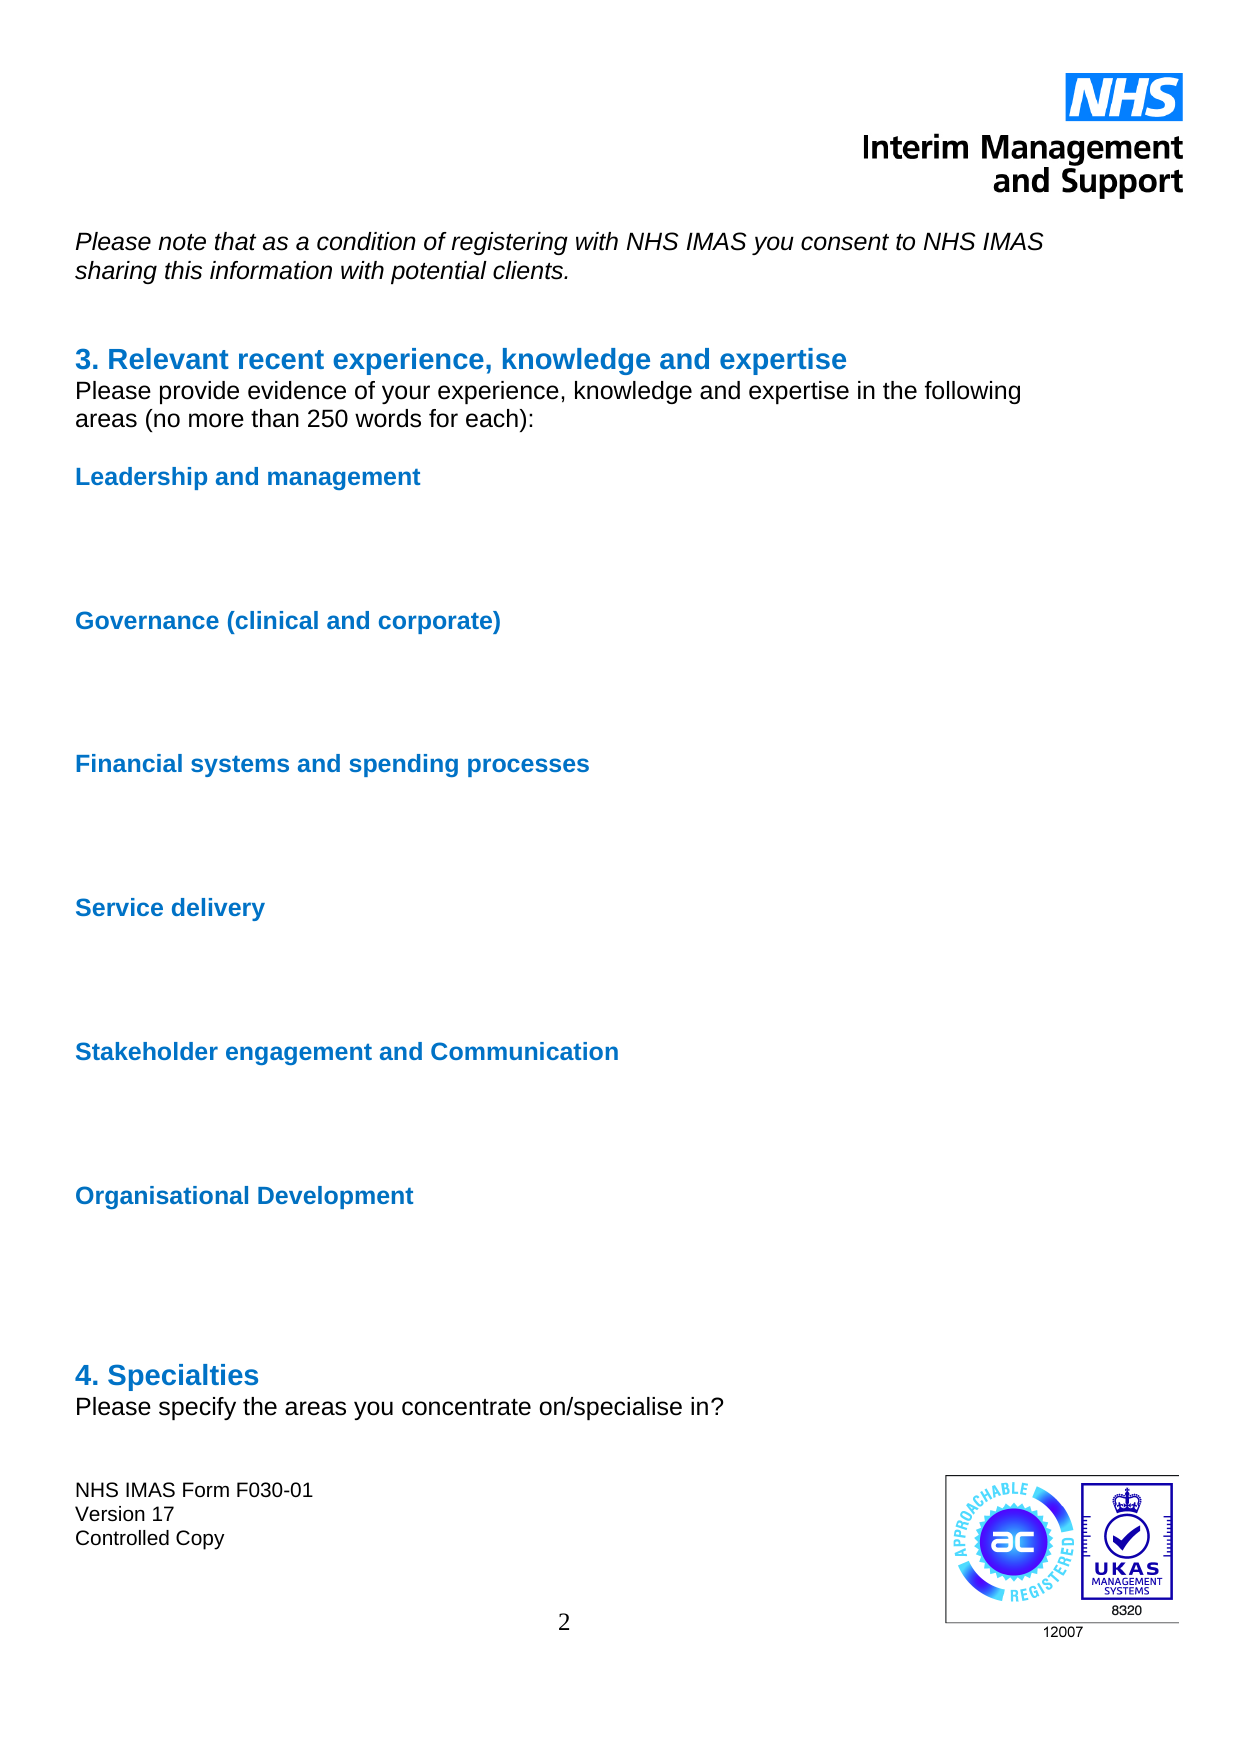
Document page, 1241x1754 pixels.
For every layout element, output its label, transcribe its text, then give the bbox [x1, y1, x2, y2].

text Leadership and management [75, 462, 1053, 491]
text Please note that as a condition of registering with NHS IMAS you consent to NHS IMAS sharing this information with potential clients. [75, 227, 1053, 284]
text 3. Relevant recent experience, knowledge and expertise [75, 342, 1053, 376]
text Stakeholder engagement and Communication [75, 1037, 1053, 1066]
text 4. Specialties [75, 1358, 1053, 1391]
text Please provide evidence of your experience, knowledge and expertise in the following areas (no more than 250 words for each): [75, 376, 1053, 462]
text Organisational Development [75, 1181, 1053, 1209]
text Service delivery [75, 893, 1053, 922]
text Financial systems and spending processes [75, 749, 1053, 778]
text Please specify the areas you concentrate on/specialise in? [75, 1391, 1053, 1420]
text Governance (clinical and corporate) [75, 606, 1053, 634]
picture [945, 1475, 1179, 1643]
picture [863, 73, 1183, 199]
